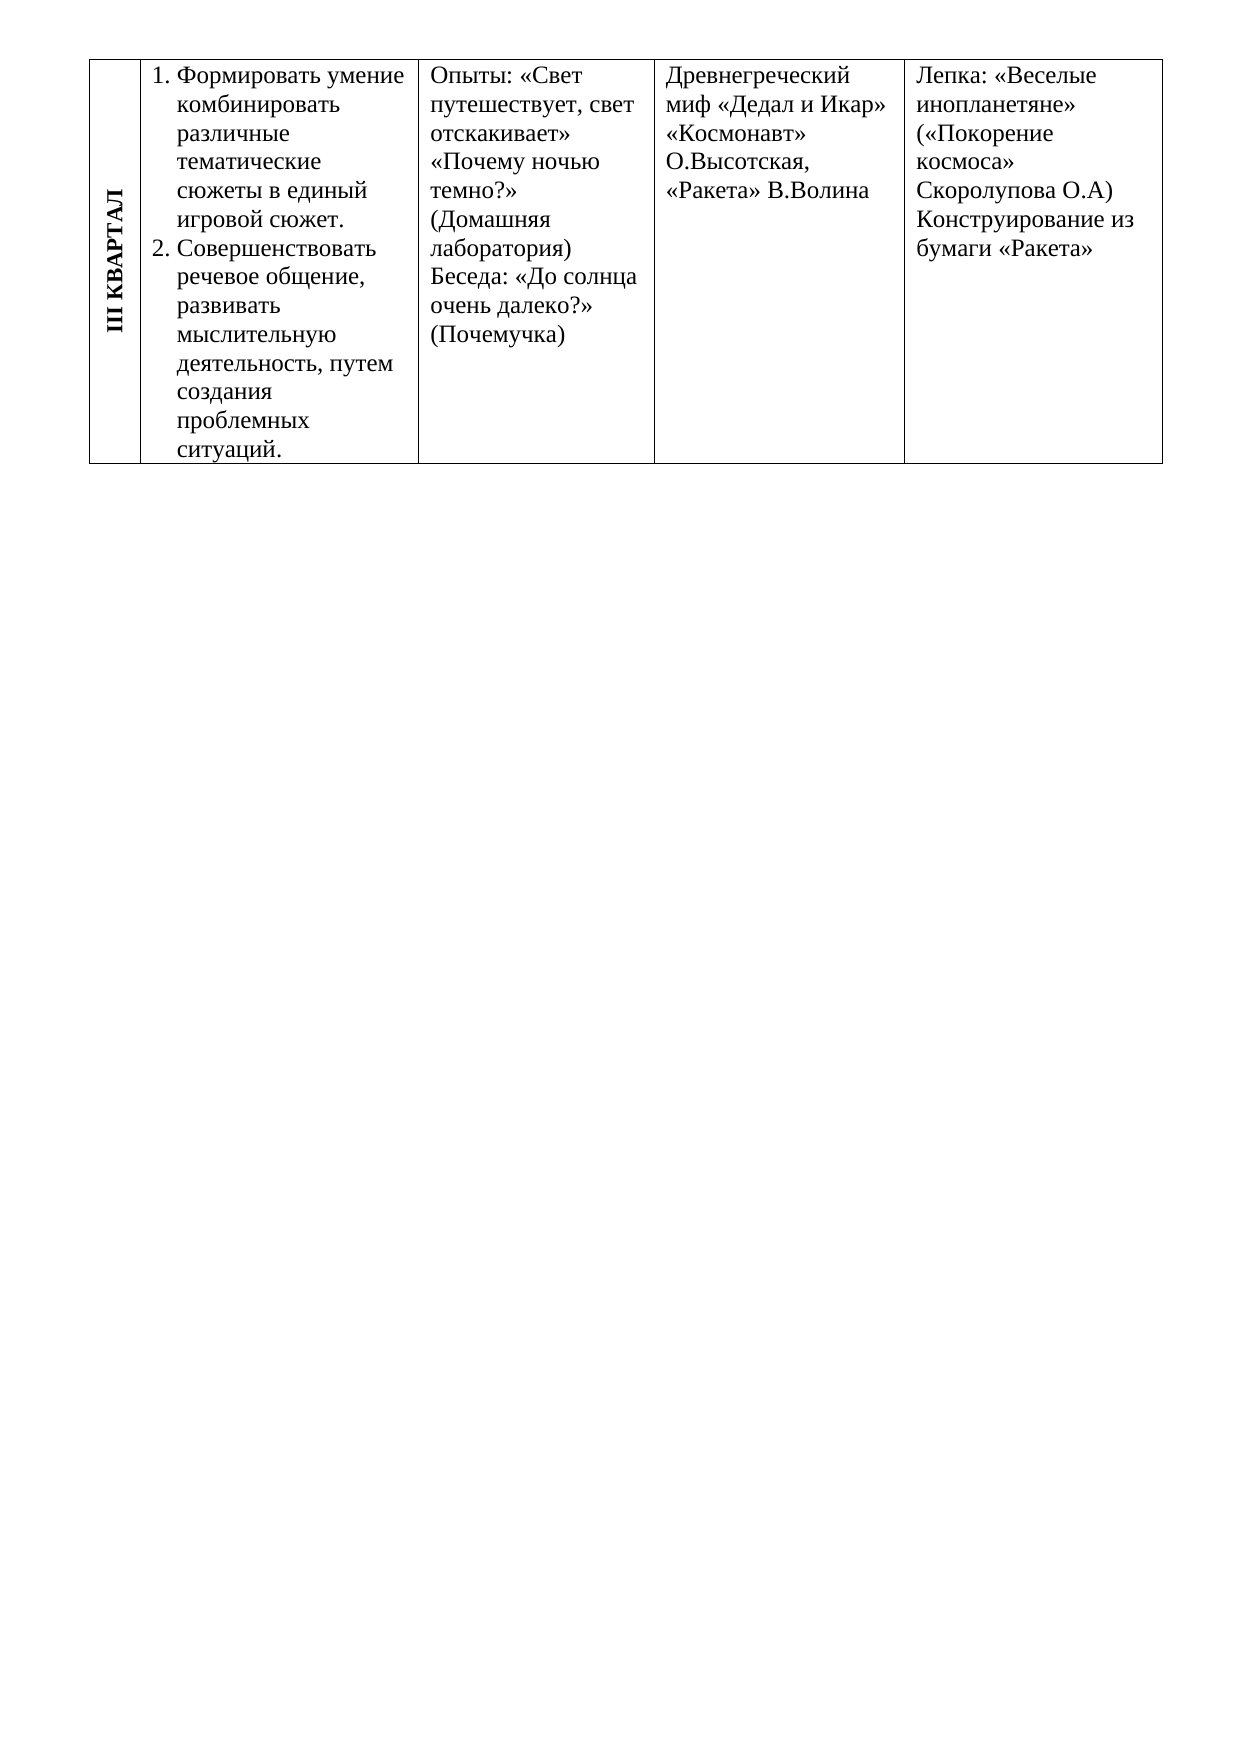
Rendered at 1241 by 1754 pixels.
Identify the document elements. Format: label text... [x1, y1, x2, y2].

table_cell Лепка: «Веселые инопланетяне» («Покорение космоса» Скоролупова О.А) Конструирование из бумаги «Ракета» [905, 60, 1162, 463]
table_cell Древнегреческий миф «Дедал и Икар» «Космонавт» О.Высотская, «Ракета» В.Волина [655, 60, 904, 463]
table_cell III квартал [90, 60, 140, 463]
table_cell Опыты: «Свет путешествует, свет отскакивает» «Почему ночью темно?» (Домашняя лаборатория) Беседа: «До солнца очень далеко?» (Почемучка) [419, 60, 654, 463]
table_cell Формировать умение комбинировать различные тематические сюжеты в единый игровой сюжет. Совершенствовать речевое общение, развивать мыслительную деятельность, путем создания проблемных ситуаций. [141, 60, 418, 463]
